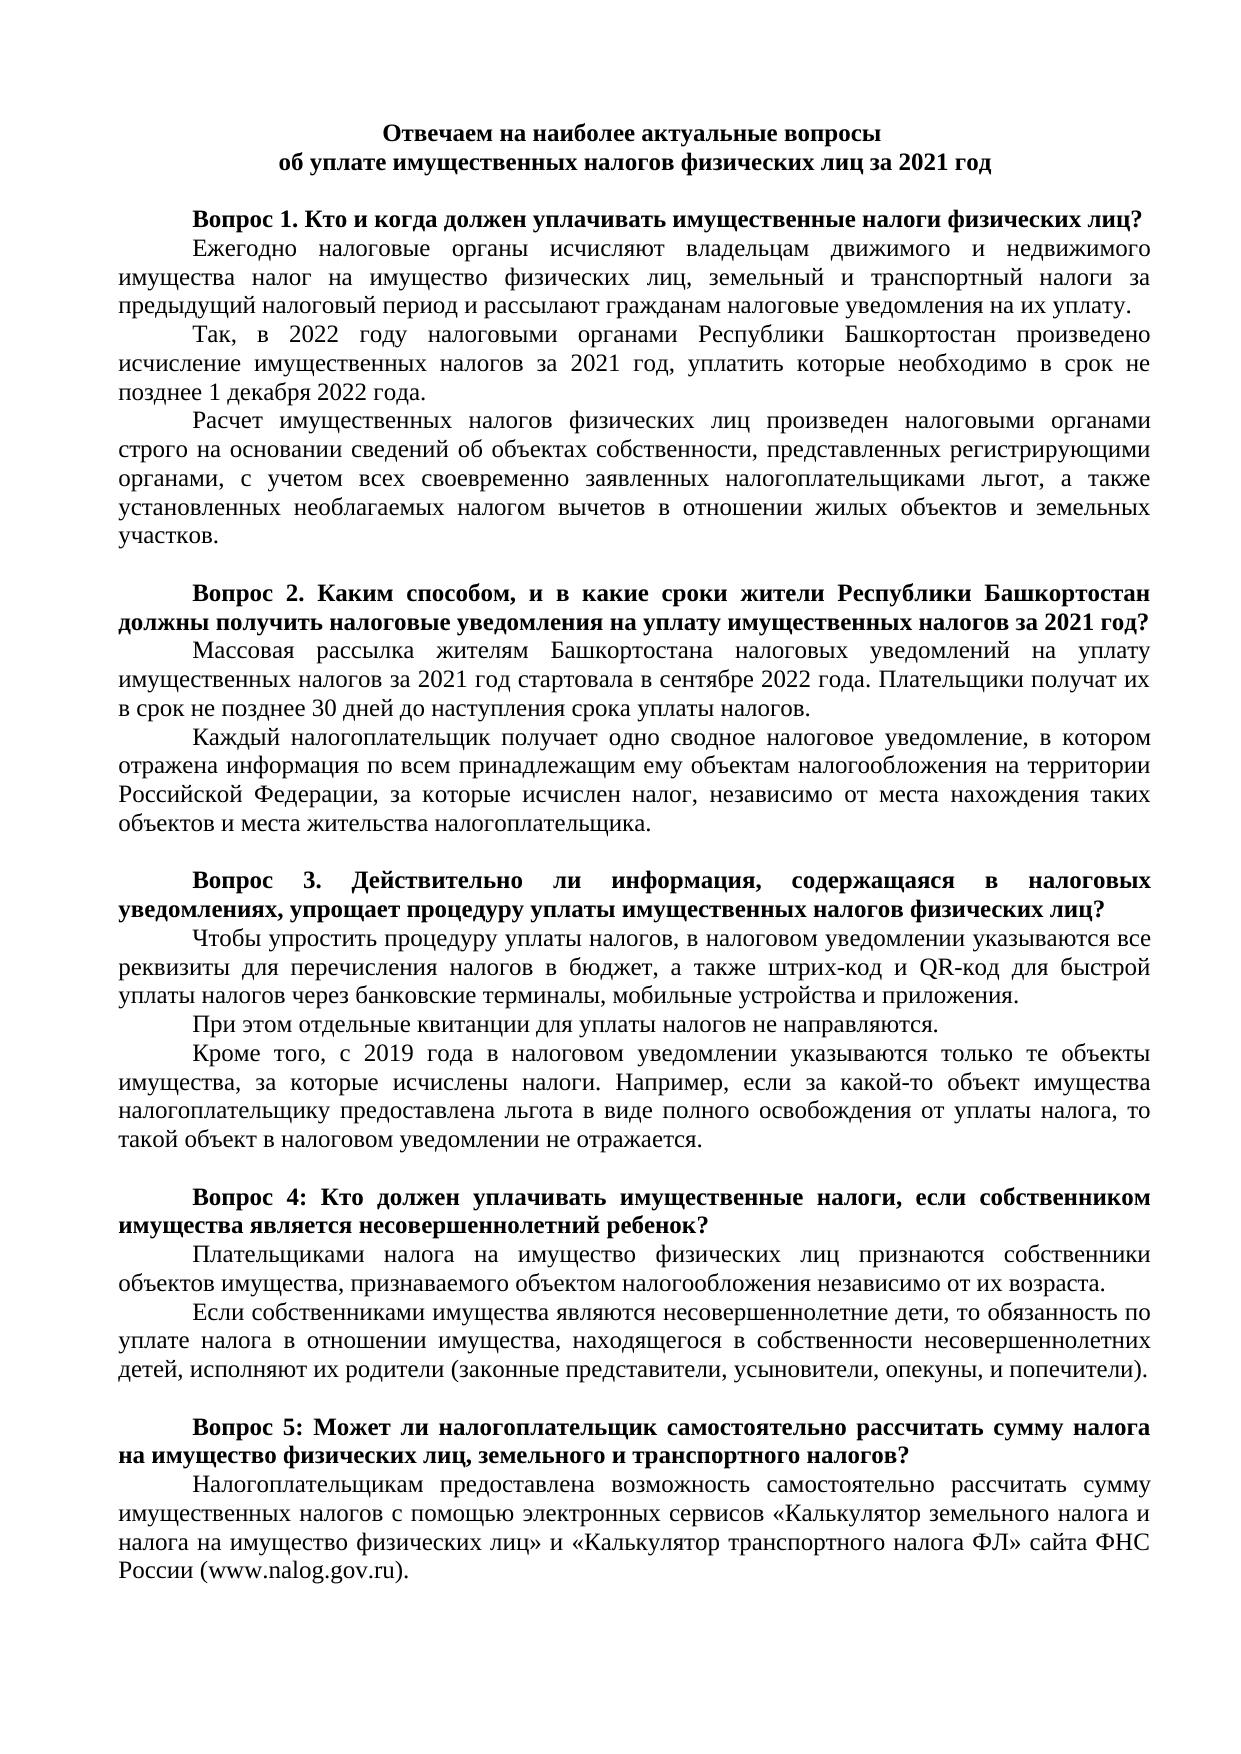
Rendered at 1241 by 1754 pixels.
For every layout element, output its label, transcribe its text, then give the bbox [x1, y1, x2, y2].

text Расчет имущественных налогов физических лиц произведен налоговыми органами строго на основании сведений об объектах собственности, представленных регистрирующими органами, с учетом всех своевременно заявленных налогоплательщиками льгот, а также установленных необлагаемых налогом вычетов в отношении жилых объектов и земельных участков. [118, 406, 1152, 549]
text Массовая рассылка жителям Башкортостана налоговых уведомлений на уплату имущественных налогов за 2021 год стартовала в сентябре 2022 года. Плательщики получат их в срок не позднее 30 дней до наступления срока уплаты налогов. [118, 636, 1152, 722]
text Кроме того, с 2019 года в налоговом уведомлении указываются только те объекты имущества, за которые исчислены налоги. Например, если за какой-то объект имущества налогоплательщику предоставлена льгота в виде полного освобождения от уплаты налога, то такой объект в налоговом уведомлении не отражается. [118, 1038, 1152, 1153]
text Вопрос 4: Кто должен уплачивать имущественные налоги, если собственником имущества является несовершеннолетний ребенок? [118, 1182, 1152, 1239]
text Вопрос 2. Каким способом, и в какие сроки жители Республики Башкортостан должны получить налоговые уведомления на уплату имущественных налогов за 2021 год? [118, 578, 1152, 636]
text Вопрос 5: Может ли налогоплательщик самостоятельно рассчитать сумму налога на имущество физических лиц, земельного и транспортного налогов? [118, 1412, 1152, 1469]
text Так, в 2022 году налоговыми органами Республики Башкортостан произведено исчисление имущественных налогов за 2021 год, уплатить которые необходимо в срок не позднее 1 декабря 2022 года. [118, 319, 1152, 406]
text Вопрос 1. Кто и когда должен уплачивать имущественные налоги физических лиц? [118, 204, 1152, 233]
text Отвечаем на наиболее актуальные вопросы об уплате имущественных налогов физических лиц за 2021 год [118, 118, 1152, 176]
text Каждый налогоплательщик получает одно сводное налоговое уведомление, в котором отражена информация по всем принадлежащим ему объектам налогообложения на территории Российской Федерации, за которые исчислен налог, независимо от места нахождения таких объектов и места жительства налогоплательщика. [118, 722, 1152, 837]
text Чтобы упростить процедуру уплаты налогов, в налоговом уведомлении указываются все реквизиты для перечисления налогов в бюджет, а также штрих-код и QR-код для быстрой уплаты налогов через банковские терминалы, мобильные устройства и приложения. [118, 923, 1152, 1009]
text Ежегодно налоговые органы исчисляют владельцам движимого и недвижимого имущества налог на имущество физических лиц, земельный и транспортный налоги за предыдущий налоговый период и рассылают гражданам налоговые уведомления на их уплату. [118, 233, 1152, 319]
text Вопрос 3. Действительно ли информация, содержащаяся в налоговых уведомлениях, упрощает процедуру уплаты имущественных налогов физических лиц? [118, 866, 1152, 923]
text Плательщиками налога на имущество физических лиц признаются собственники объектов имущества, признаваемого объектом налогообложения независимо от их возраста. [118, 1239, 1152, 1297]
text Налогоплательщикам предоставлена возможность самостоятельно рассчитать сумму имущественных налогов с помощью электронных сервисов «Калькулятор земельного налога и налога на имущество физических лиц» и «Калькулятор транспортного налога ФЛ» сайта ФНС России (www.nalog.gov.ru). [118, 1469, 1152, 1584]
text Если собственниками имущества являются несовершеннолетние дети, то обязанность по уплате налога в отношении имущества, находящегося в собственности несовершеннолетних детей, исполняют их родители (законные представители, усыновители, опекуны, и попечители). [118, 1297, 1152, 1383]
text При этом отдельные квитанции для уплаты налогов не направляются. [118, 1009, 1152, 1038]
